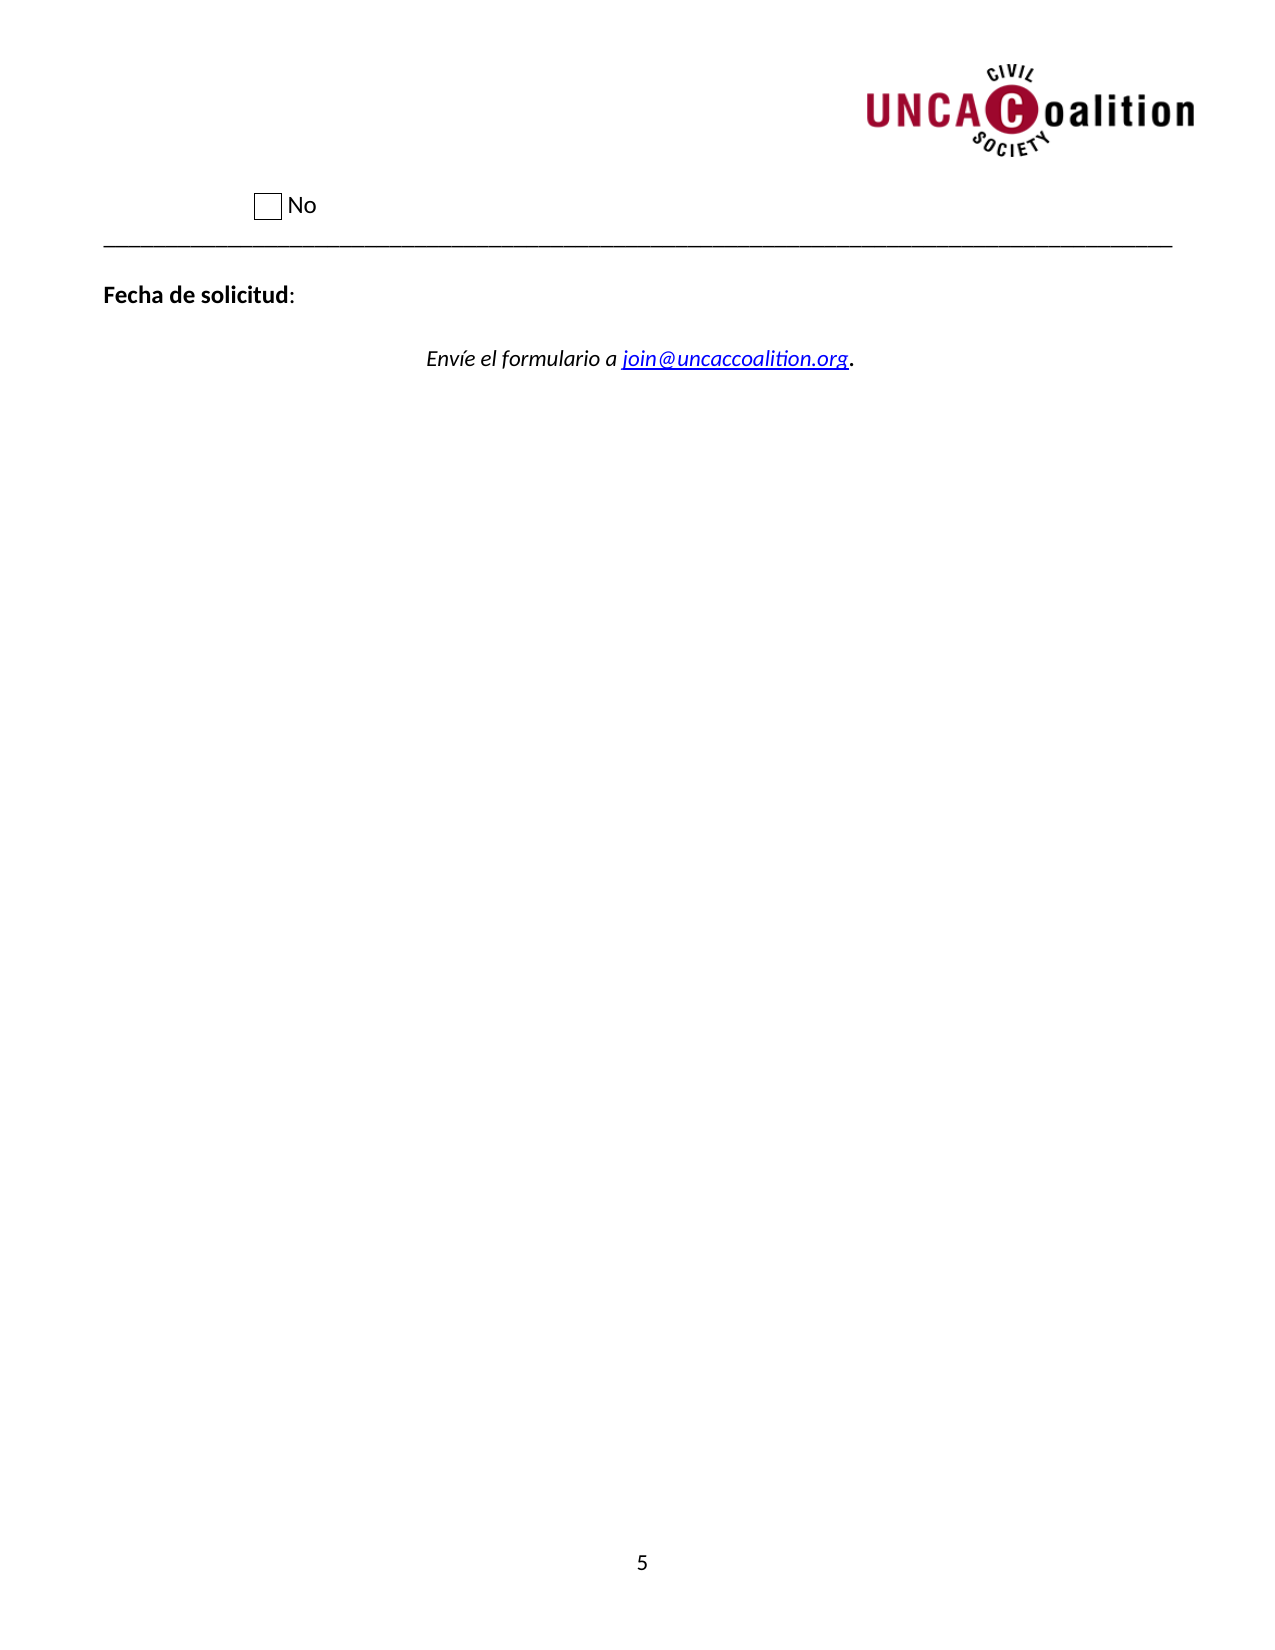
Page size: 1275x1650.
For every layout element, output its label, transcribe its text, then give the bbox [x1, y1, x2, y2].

picture [864, 59, 1197, 160]
text Envíe el formulario a join@uncaccoalition.org. [103, 340, 1181, 373]
text ______________________________________________________________________________________ [103, 220, 1181, 251]
text No [178, 189, 1181, 220]
text Fecha de solicitud: [103, 279, 1181, 309]
